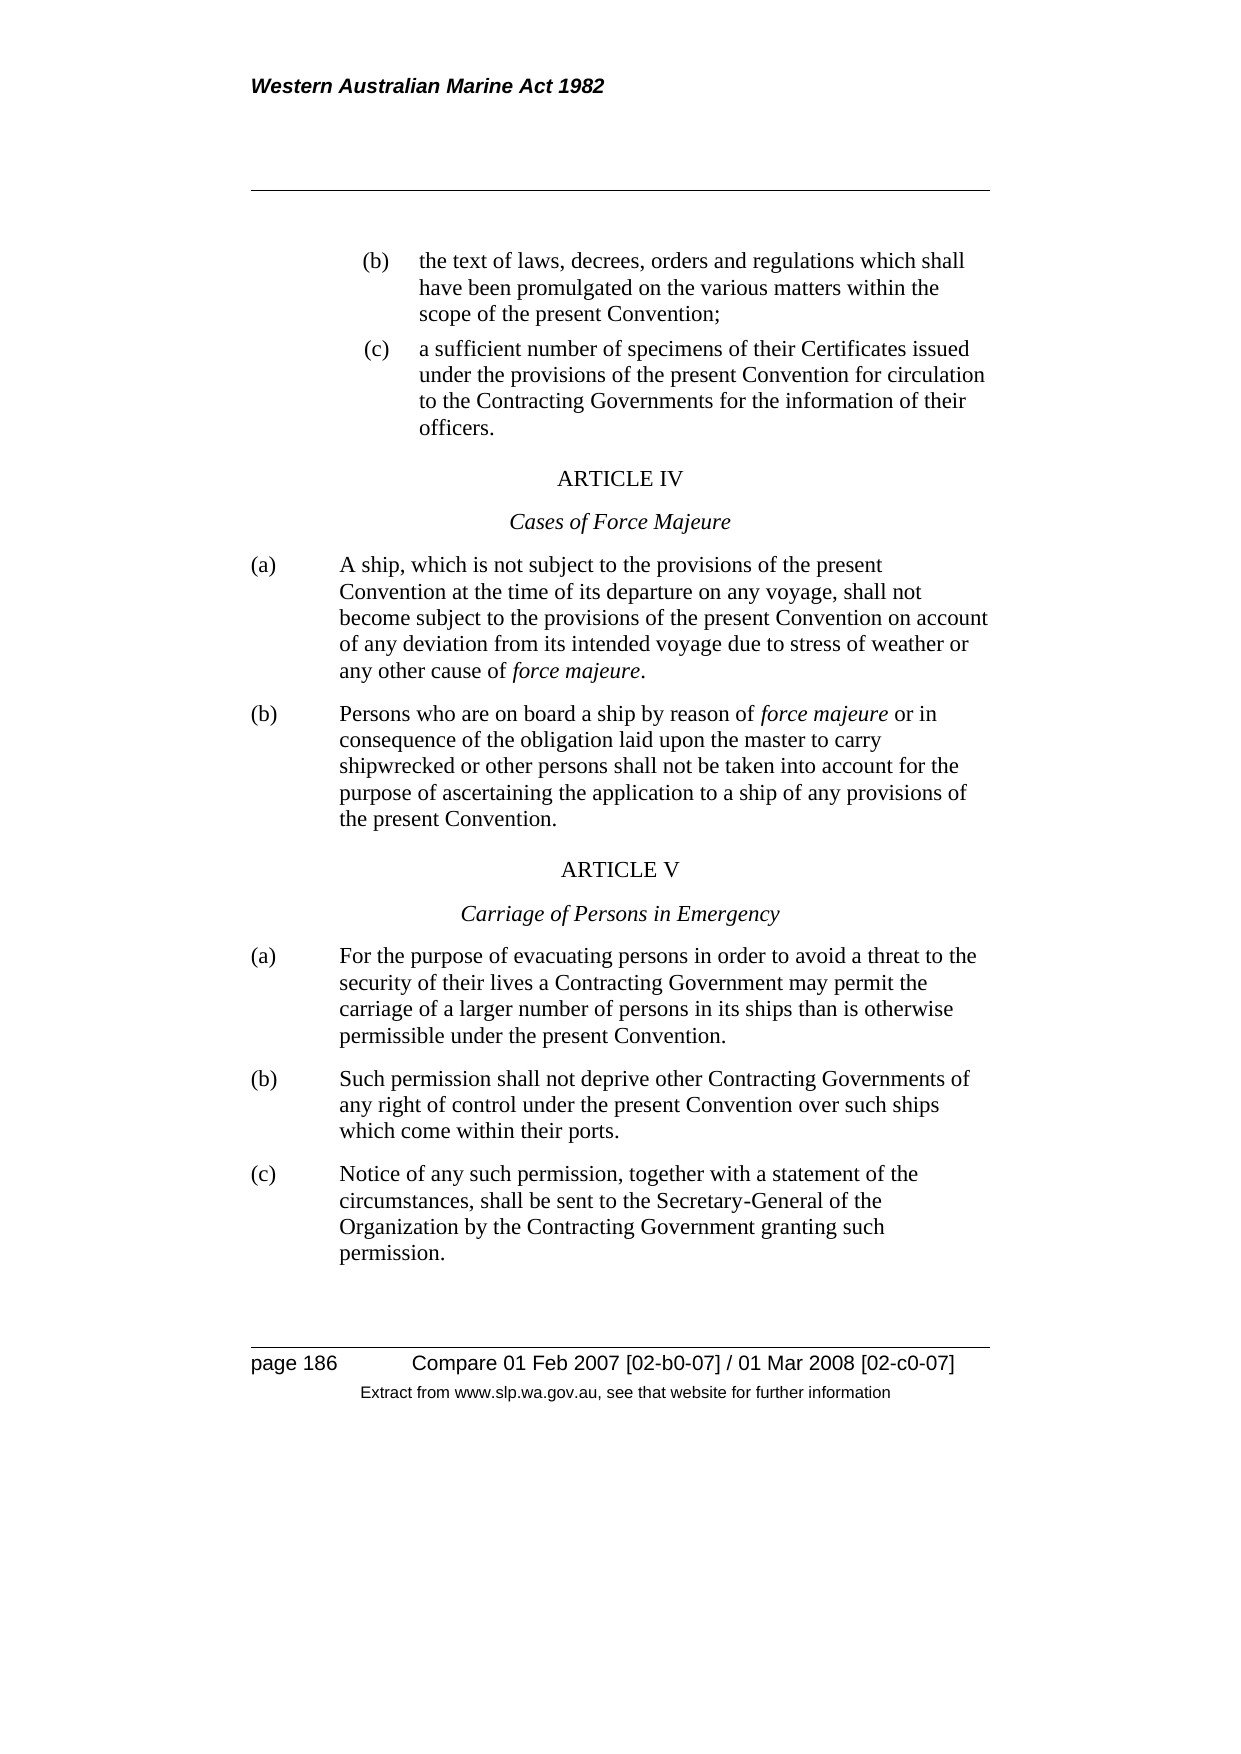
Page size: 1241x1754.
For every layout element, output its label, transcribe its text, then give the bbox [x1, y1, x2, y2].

subtitle Cases of Force Majeure [251, 508, 990, 535]
text (a) For the purpose of evacuating persons in order to avoid a threat to the security of their lives a Contracting Government may permit the carriage of a larger number of persons in its ships than is otherwise permissible under the present Convention. [251, 943, 990, 1048]
subtitle ARTICLE V [251, 857, 990, 883]
text (b) Persons who are on board a ship by reason of force majeure or in consequence of the obligation laid upon the master to carry shipwrecked or other persons shall not be taken into account for the purpose of ascertaining the application to a ship of any provisions of the present Convention. [251, 700, 990, 832]
text (b) Such permission shall not deprive other Contracting Governments of any right of control under the present Convention over such ships which come within their ports. [251, 1065, 990, 1144]
subtitle Carriage of Persons in Emergency [251, 899, 990, 926]
text (c) a sufficient number of specimens of their Certificates issued under the provisions of the present Convention for circulation to the Contracting Governments for the information of their officers. [251, 335, 990, 440]
subtitle ARTICLE IV [251, 465, 990, 492]
text (c) Notice of any such permission, together with a statement of the circumstances, shall be sent to the Secretary-General of the Organization by the Contracting Government granting such permission. [251, 1160, 990, 1266]
text (b) the text of laws, decrees, orders and regulations which shall have been promulgated on the various matters within the scope of the present Convention; [251, 247, 990, 327]
text (a) A ship, which is not subject to the provisions of the present Convention at the time of its departure on any voyage, shall not become subject to the provisions of the present Convention on account of any deviation from its intended voyage due to stress of weather or any other cause of force majeure. [251, 551, 990, 683]
